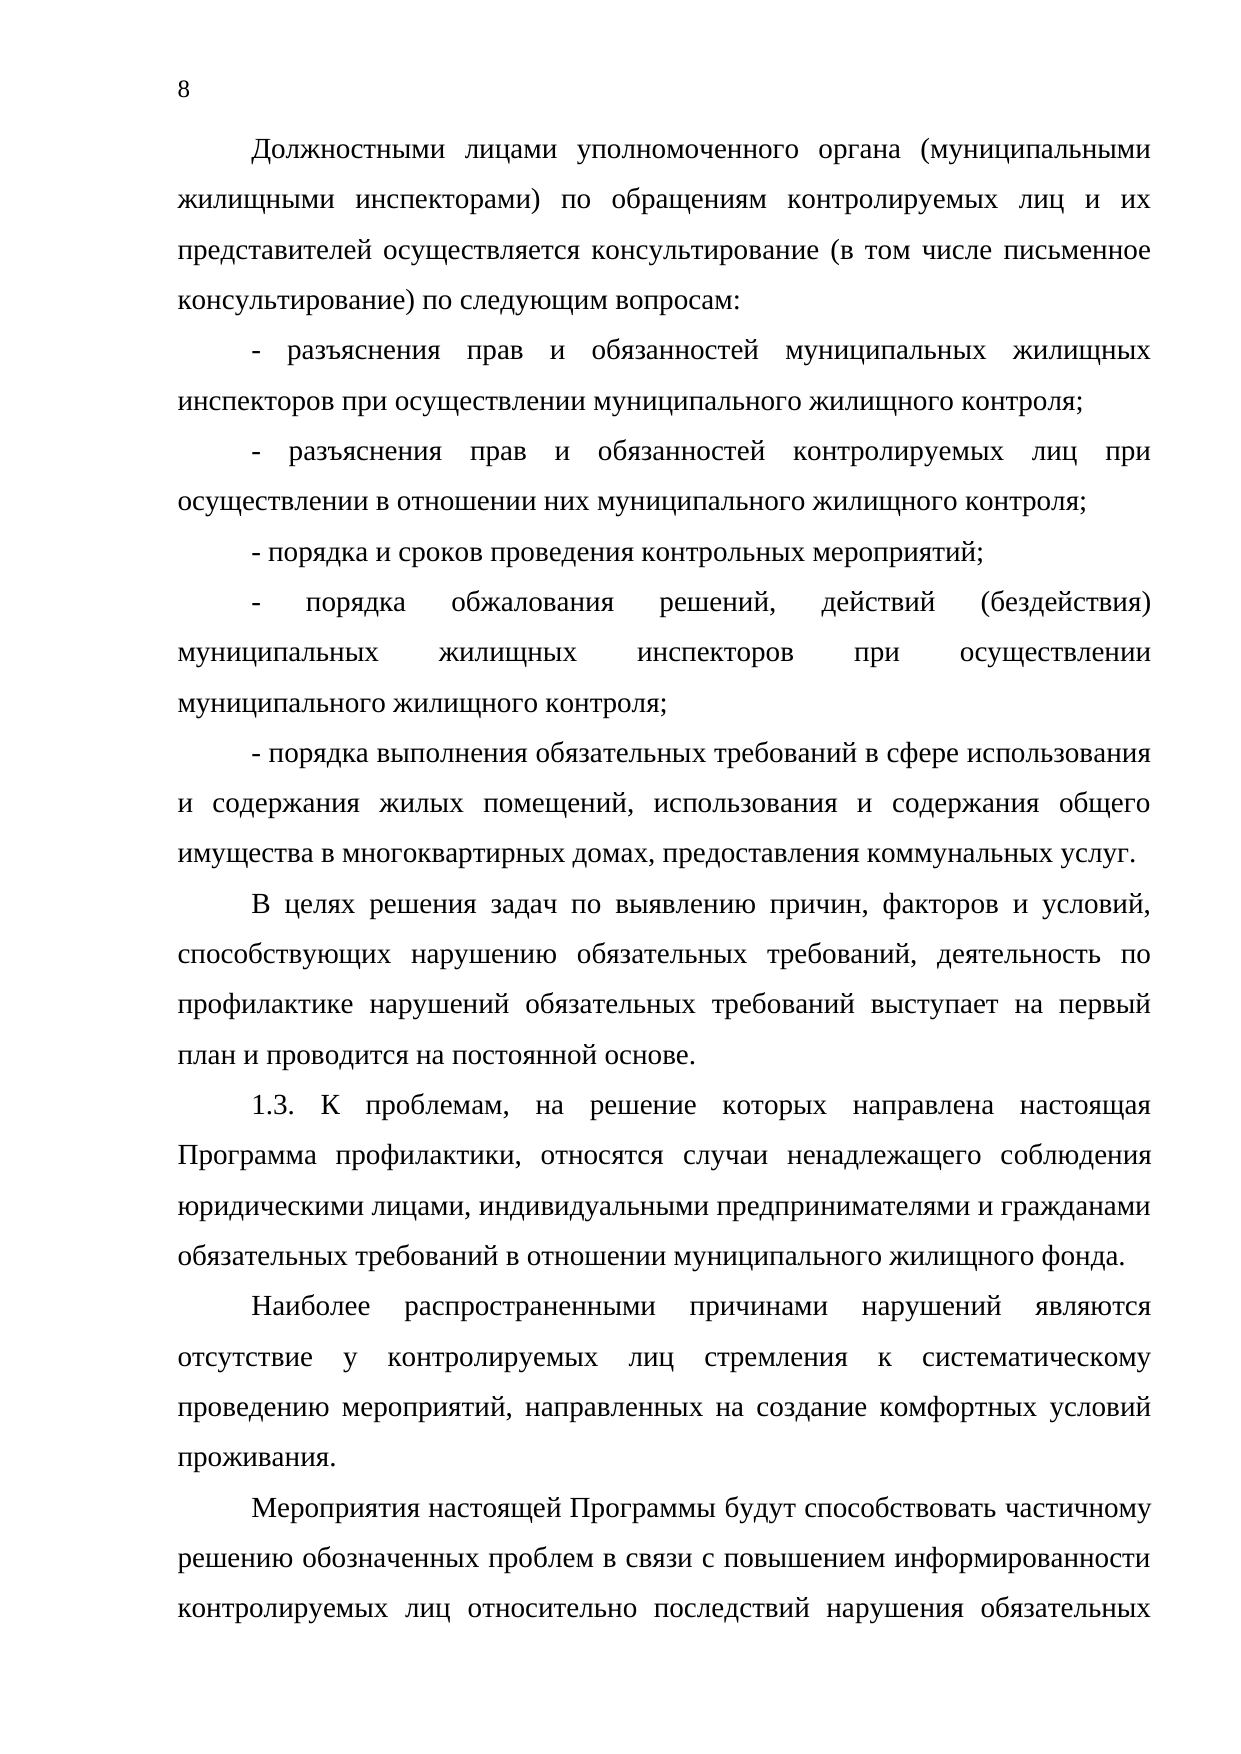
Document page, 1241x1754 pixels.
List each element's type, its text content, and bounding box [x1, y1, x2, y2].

text 1.3. К проблемам, на решение которых направлена настоящая Программа профилактики, относятся случаи ненадлежащего соблюдения юридическими лицами, индивидуальными предпринимателями и гражданами обязательных требований в отношении муниципального жилищного фонда. [177, 1087, 1152, 1272]
text - порядка и сроков проведения контрольных мероприятий; [177, 534, 1152, 567]
text - разъяснения прав и обязанностей муниципальных жилищных инспекторов при осуществлении муниципального жилищного контроля; [177, 332, 1152, 416]
text Должностными лицами уполномоченного органа (муниципальными жилищными инспекторами) по обращениям контролируемых лиц и их представителей осуществляется консультирование (в том числе письменное консультирование) по следующим вопросам: [177, 131, 1152, 316]
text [177, 1490, 1152, 1624]
text В целях решения задач по выявлению причин, факторов и условий, способствующих нарушению обязательных требований, деятельность по профилактике нарушений обязательных требований выступает на первый план и проводится на постоянной основе. [177, 886, 1152, 1070]
text Наиболее распространенными причинами нарушений являются отсутствие у контролируемых лиц стремления к систематическому проведению мероприятий, направленных на создание комфортных условий проживания. [177, 1288, 1152, 1473]
text - порядка выполнения обязательных требований в сфере использования и содержания жилых помещений, использования и содержания общего имущества в многоквартирных домах, предоставления коммунальных услуг. [177, 735, 1152, 869]
text - разъяснения прав и обязанностей контролируемых лиц при осуществлении в отношении них муниципального жилищного контроля; [177, 433, 1152, 517]
text - порядка обжалования решений, действий (бездействия) муниципальных жилищных инспекторов при осуществлении муниципального жилищного контроля; [177, 584, 1152, 718]
